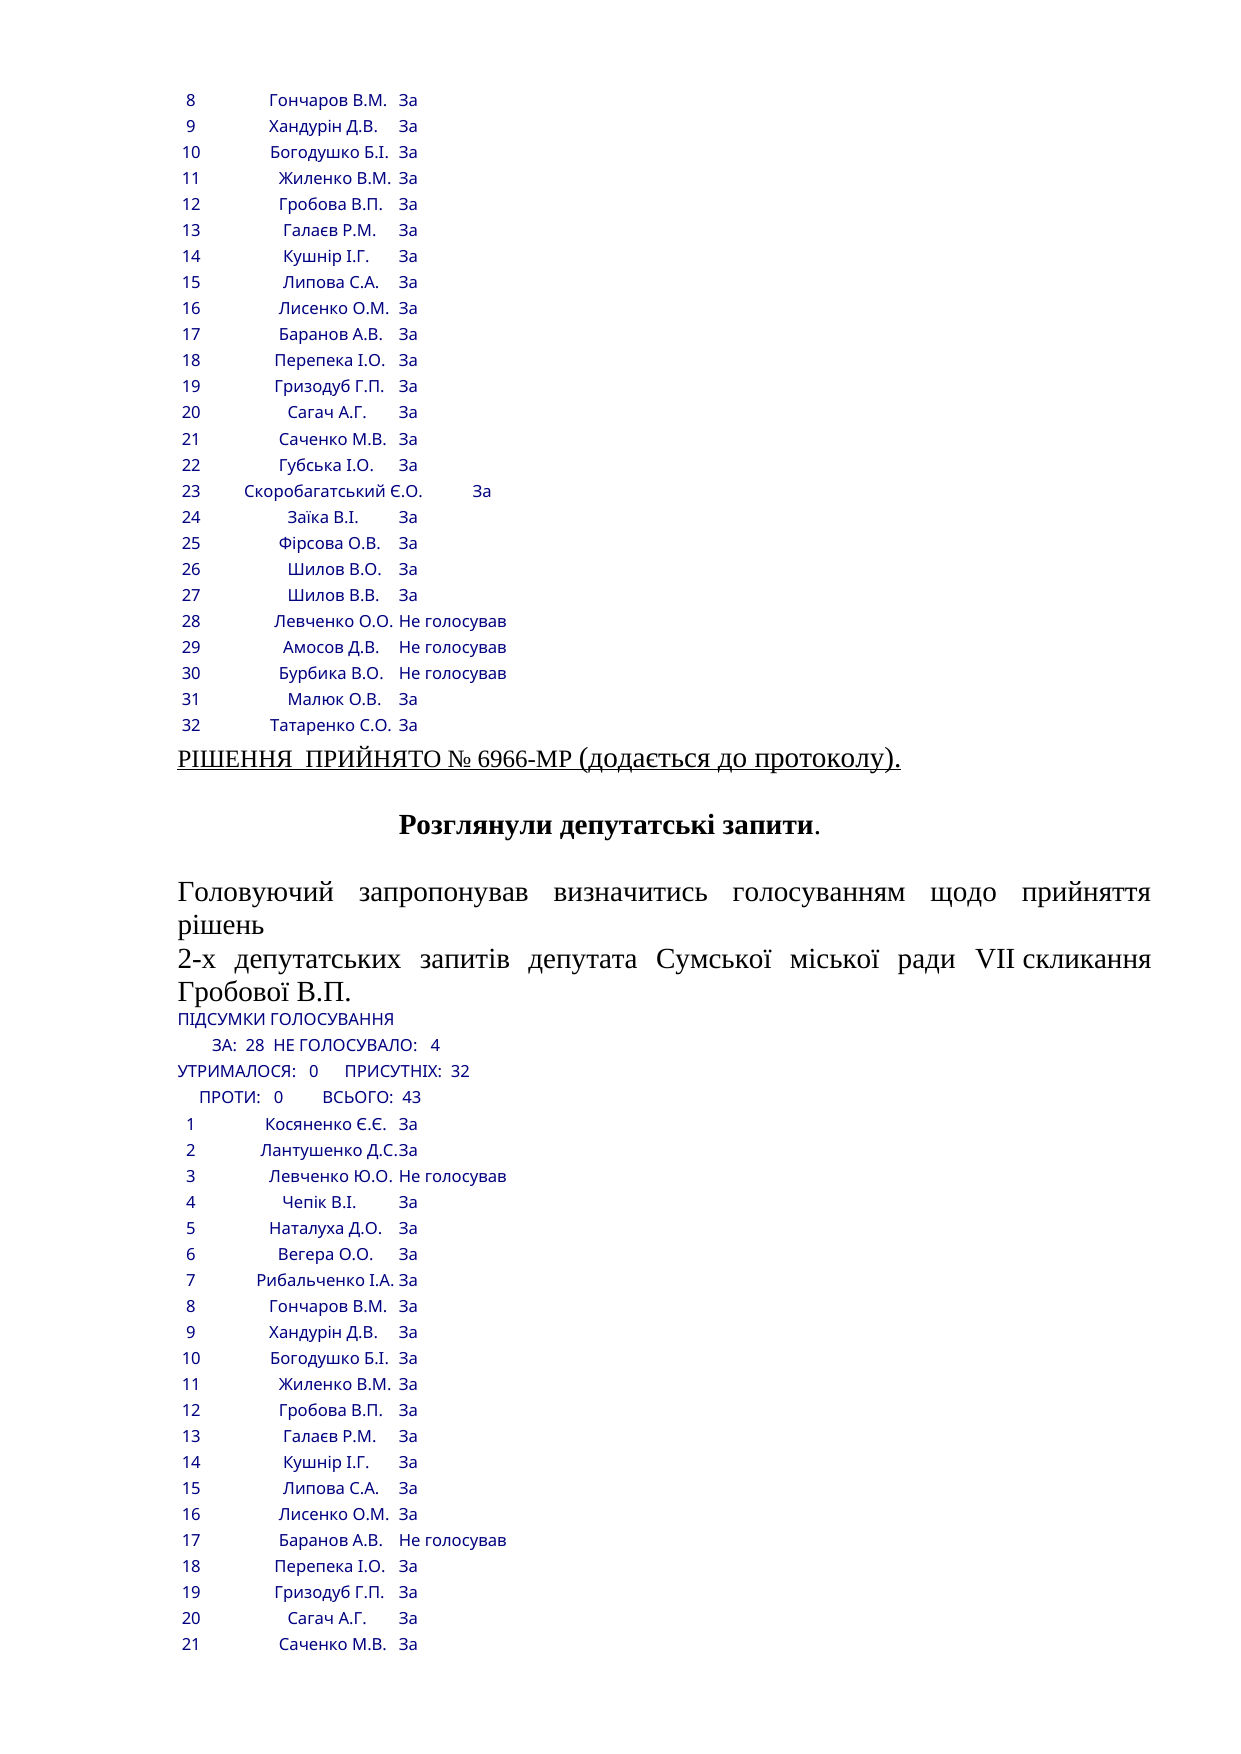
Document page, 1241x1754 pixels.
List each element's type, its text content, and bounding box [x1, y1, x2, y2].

text 8 Гончаров В.М. За [177, 1294, 1152, 1317]
text УТРИМАЛОСЯ: 0 ПРИСУТНІХ: 32 [177, 1060, 1152, 1083]
text 10 Богодушко Б.І. За [177, 141, 1152, 163]
text 18 Перепека І.О. За [177, 1555, 1152, 1578]
text ПРОТИ: 0 ВСЬОГО: 43 [177, 1086, 1152, 1109]
text 5 Наталуха Д.О. За [177, 1216, 1152, 1239]
text 11 Жиленко В.М. За [177, 167, 1152, 189]
text 4 Чепік В.І. За [177, 1190, 1152, 1213]
text 17 Баранов А.В. За [177, 323, 1152, 346]
text 27 Шилов В.В. За [177, 583, 1152, 606]
text 28 Левченко О.О. Не голосував [177, 609, 1152, 632]
text 15 Липова С.А. За [177, 271, 1152, 294]
text РІШЕННЯ ПРИЙНЯТО № 6966-МР (додається до протоколу). [177, 740, 1152, 773]
text 14 Кушнір І.Г. За [177, 1451, 1152, 1473]
text 19 Гризодуб Г.П. За [177, 375, 1152, 398]
text 31 Малюк О.В. За [177, 688, 1152, 710]
text 30 Бурбика В.О. Не голосував [177, 662, 1152, 684]
text 2-х депутатських запитів депутата Сумської міської ради VII скликання Гробової В.П. [177, 941, 1152, 1008]
text 10 Богодушко Б.І. За [177, 1347, 1152, 1369]
text 15 Липова С.А. За [177, 1477, 1152, 1499]
text 18 Перепека І.О. За [177, 349, 1152, 372]
text 32 Татаренко С.О. За [177, 714, 1152, 736]
text 19 Гризодуб Г.П. За [177, 1581, 1152, 1604]
text 24 Заїка В.І. За [177, 505, 1152, 528]
text 17 Баранов А.В. Не голосував [177, 1529, 1152, 1552]
text 25 Фірсова О.В. За [177, 531, 1152, 554]
text 16 Лисенко О.М. За [177, 297, 1152, 320]
text 1 Косяненко Є.Є. За [177, 1112, 1152, 1135]
text 13 Галаєв Р.М. За [177, 1425, 1152, 1447]
text 21 Саченко М.В. За [177, 427, 1152, 450]
text 12 Гробова В.П. За [177, 193, 1152, 216]
text 23 Скоробагатський Є.О. За [177, 479, 1152, 502]
text Розглянули депутатські запити. [310, 807, 1152, 840]
text 26 Шилов В.О. За [177, 557, 1152, 580]
text 20 Сагач А.Г. За [177, 401, 1152, 424]
text 21 Саченко М.В. За [177, 1633, 1152, 1656]
text ПІДСУМКИ ГОЛОСУВАННЯ [177, 1008, 1152, 1031]
text 14 Кушнір І.Г. За [177, 245, 1152, 268]
text 29 Амосов Д.В. Не голосував [177, 636, 1152, 658]
text ЗА: 28 НЕ ГОЛОСУВАЛО: 4 [177, 1034, 1152, 1057]
text 12 Гробова В.П. За [177, 1399, 1152, 1421]
text 13 Галаєв Р.М. За [177, 219, 1152, 242]
text 9 Хандурін Д.В. За [177, 1321, 1152, 1343]
text 16 Лисенко О.М. За [177, 1503, 1152, 1526]
text 2 Лантушенко Д.С. За [177, 1138, 1152, 1161]
text 20 Сагач А.Г. За [177, 1607, 1152, 1630]
text 3 Левченко Ю.О. Не голосував [177, 1164, 1152, 1187]
text 8 Гончаров В.М. За [177, 89, 1152, 111]
text 22 Губська І.О. За [177, 453, 1152, 476]
text Головуючий запропонував визначитись голосуванням щодо прийняття рішень [177, 874, 1152, 941]
text 6 Вегера О.О. За [177, 1242, 1152, 1265]
text 7 Рибальченко І.А. За [177, 1268, 1152, 1291]
text 9 Хандурін Д.В. За [177, 115, 1152, 137]
text 11 Жиленко В.М. За [177, 1373, 1152, 1395]
